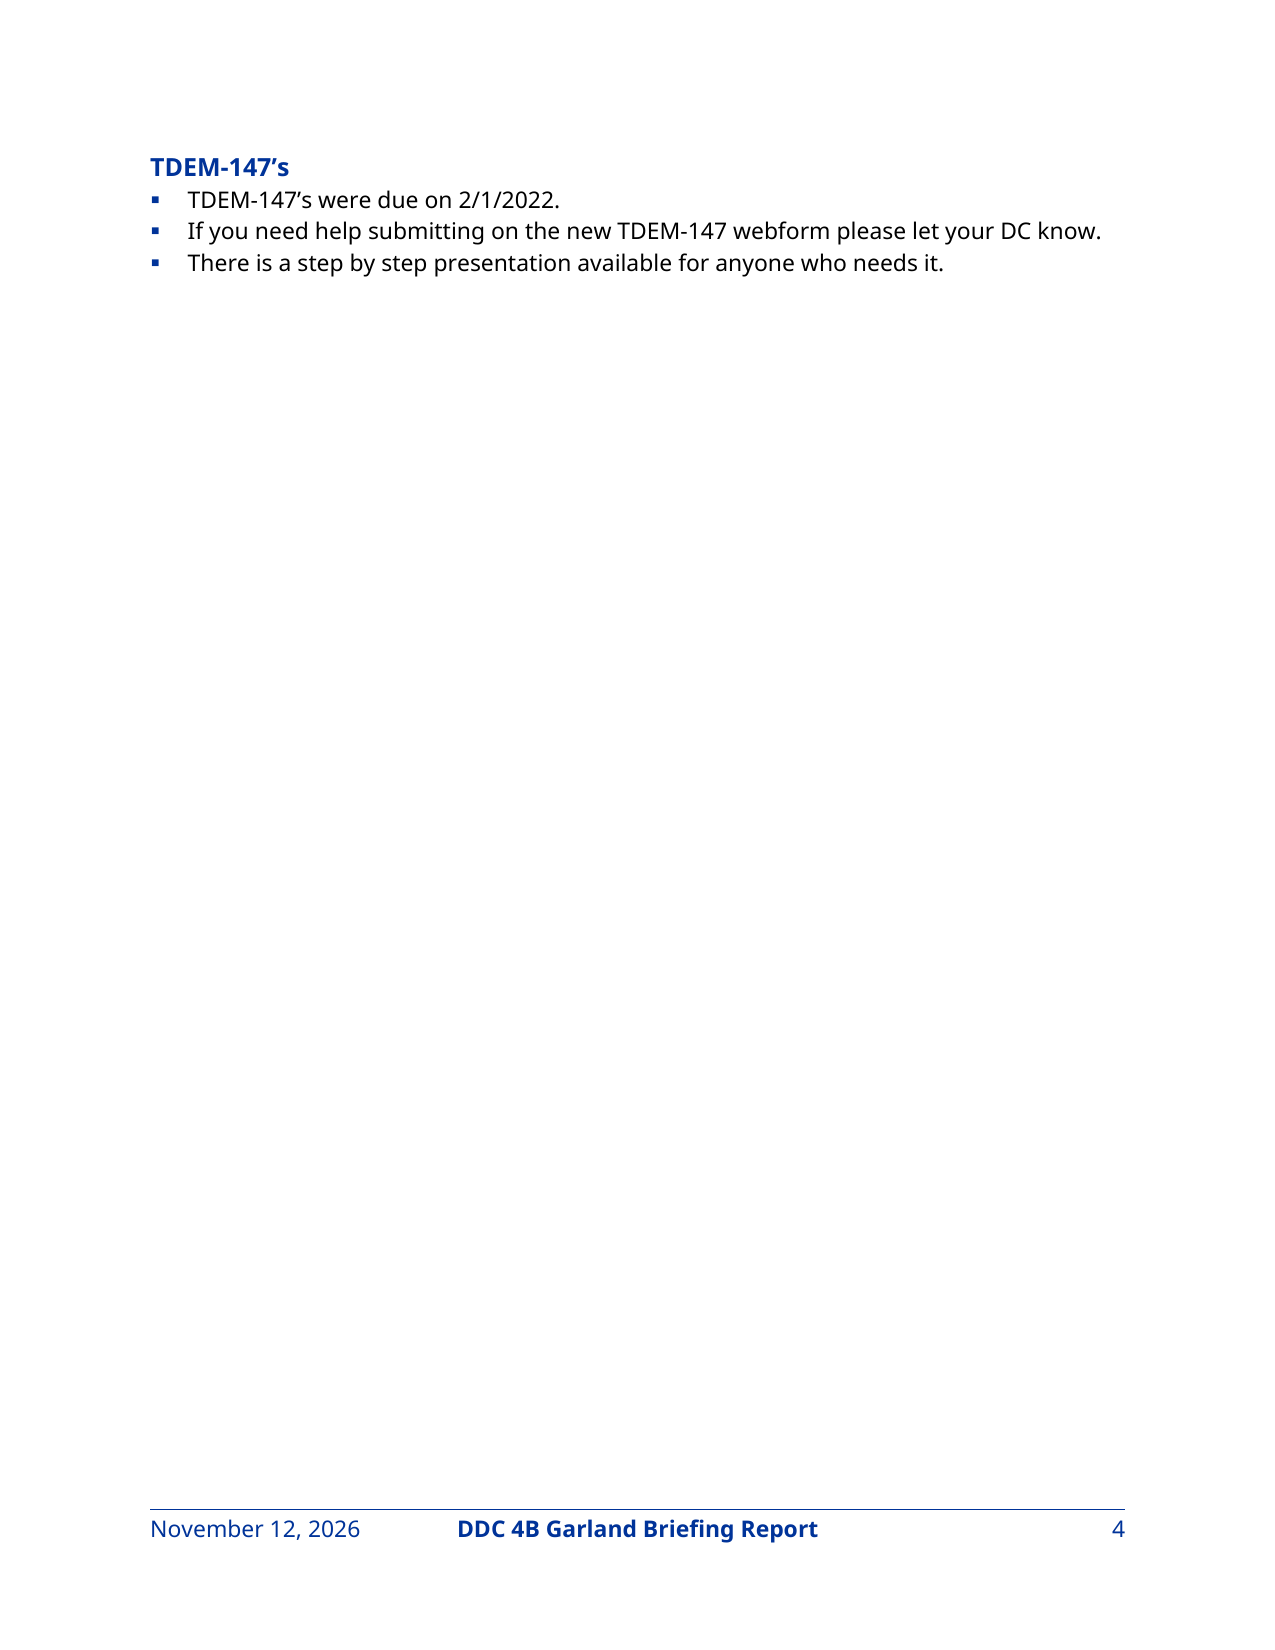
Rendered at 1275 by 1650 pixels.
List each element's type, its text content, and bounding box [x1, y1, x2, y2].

text There is a step by step presentation available for anyone who needs it. [150, 247, 1125, 278]
text If you need help submitting on the new TDEM-147 webform please let your DC know. [150, 215, 1125, 247]
text TDEM-147’s [150, 150, 1125, 184]
text TDEM-147’s were due on 2/1/2022. [150, 184, 1125, 215]
